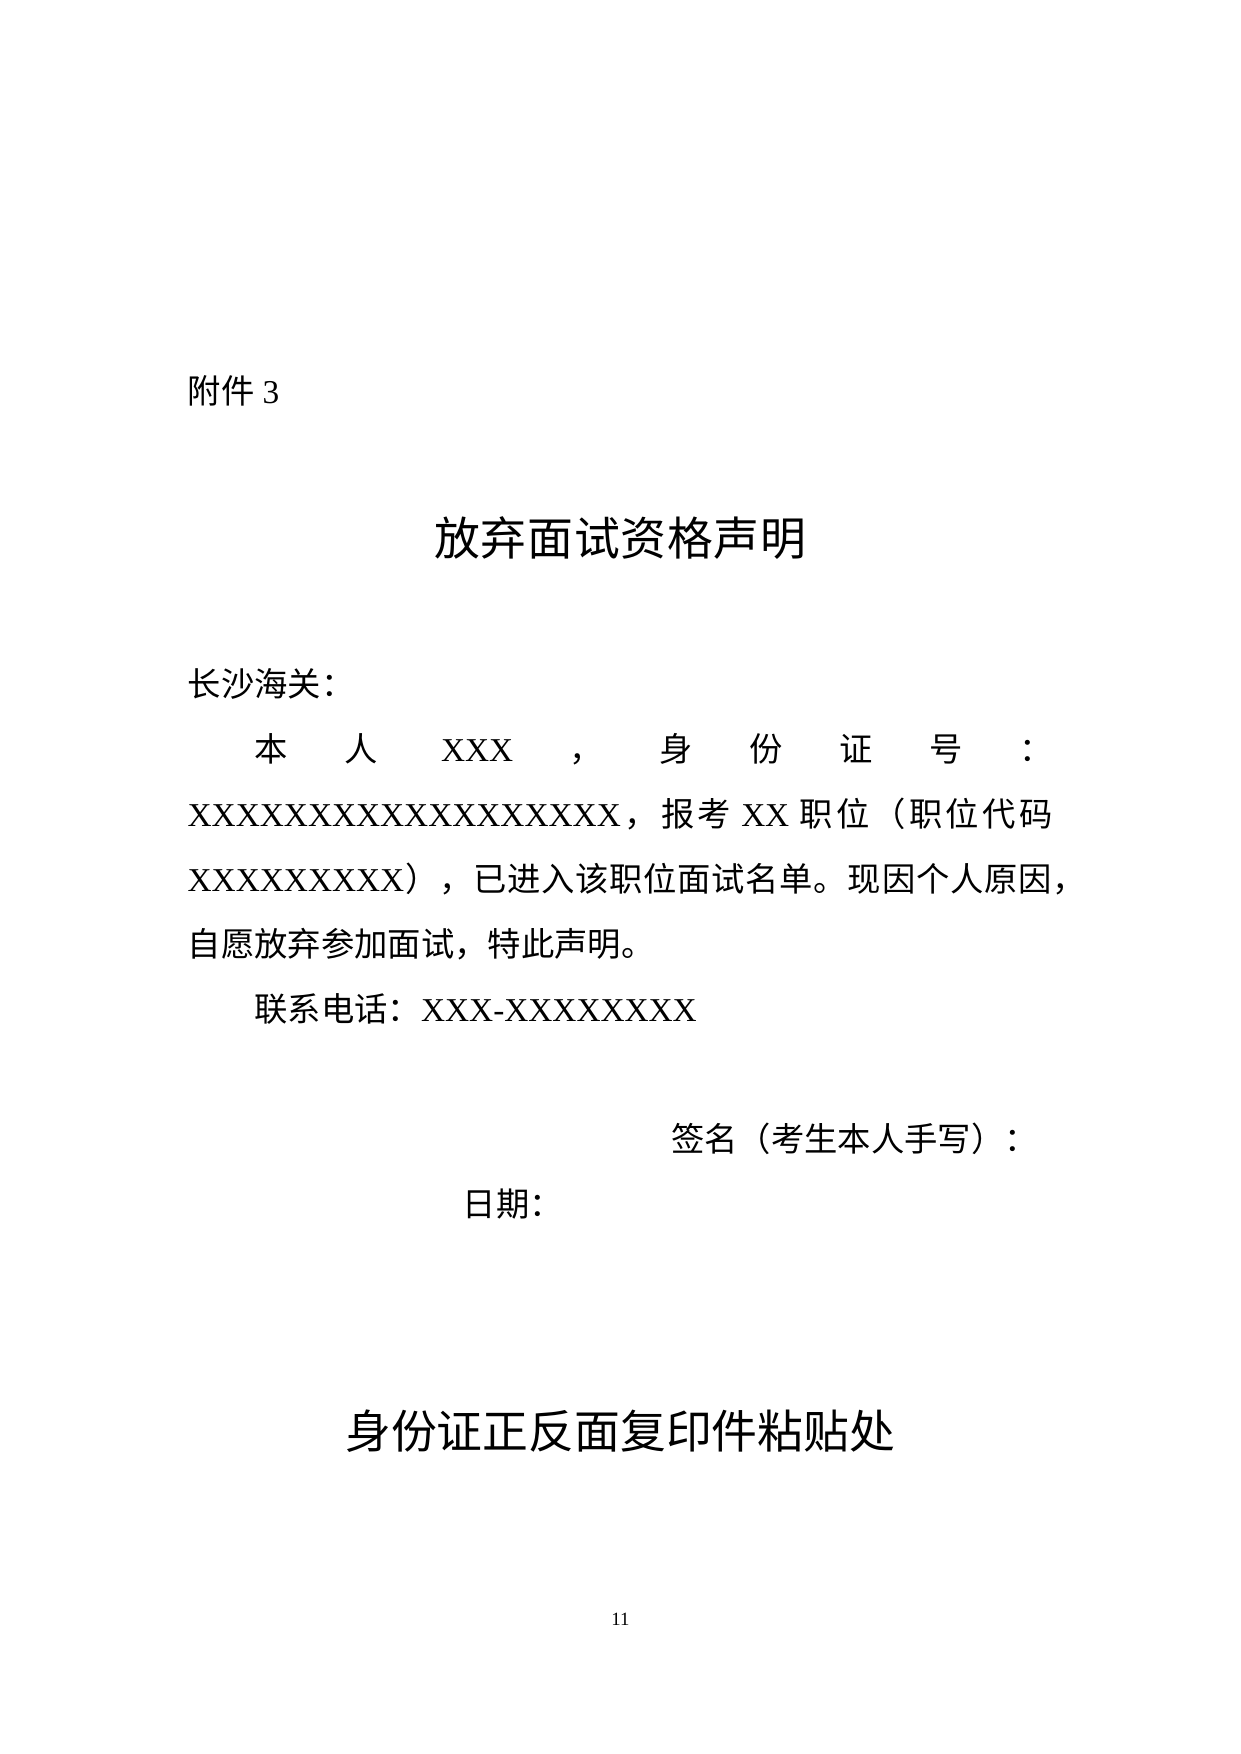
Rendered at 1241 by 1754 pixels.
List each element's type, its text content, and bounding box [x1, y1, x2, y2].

text 日期： [187, 1169, 1053, 1234]
text 身份证正反面复印件粘贴处 [152, 1380, 1088, 1477]
text 放弃面试资格声明 [187, 487, 1053, 584]
text 签名（考生本人手写）： [187, 1104, 1053, 1169]
text 本人XXX，身份证号：XXXXXXXXXXXXXXXXXX，报考XX职位（职位代码XXXXXXXXX），已进入该职位面试名单。现因个人原因，自愿放弃参加面试，特此声明。 [187, 714, 1053, 974]
text 联系电话：XXX-XXXXXXXX [187, 974, 1053, 1039]
text 长沙海关： [187, 649, 1053, 714]
text 附件3 [187, 357, 1053, 422]
